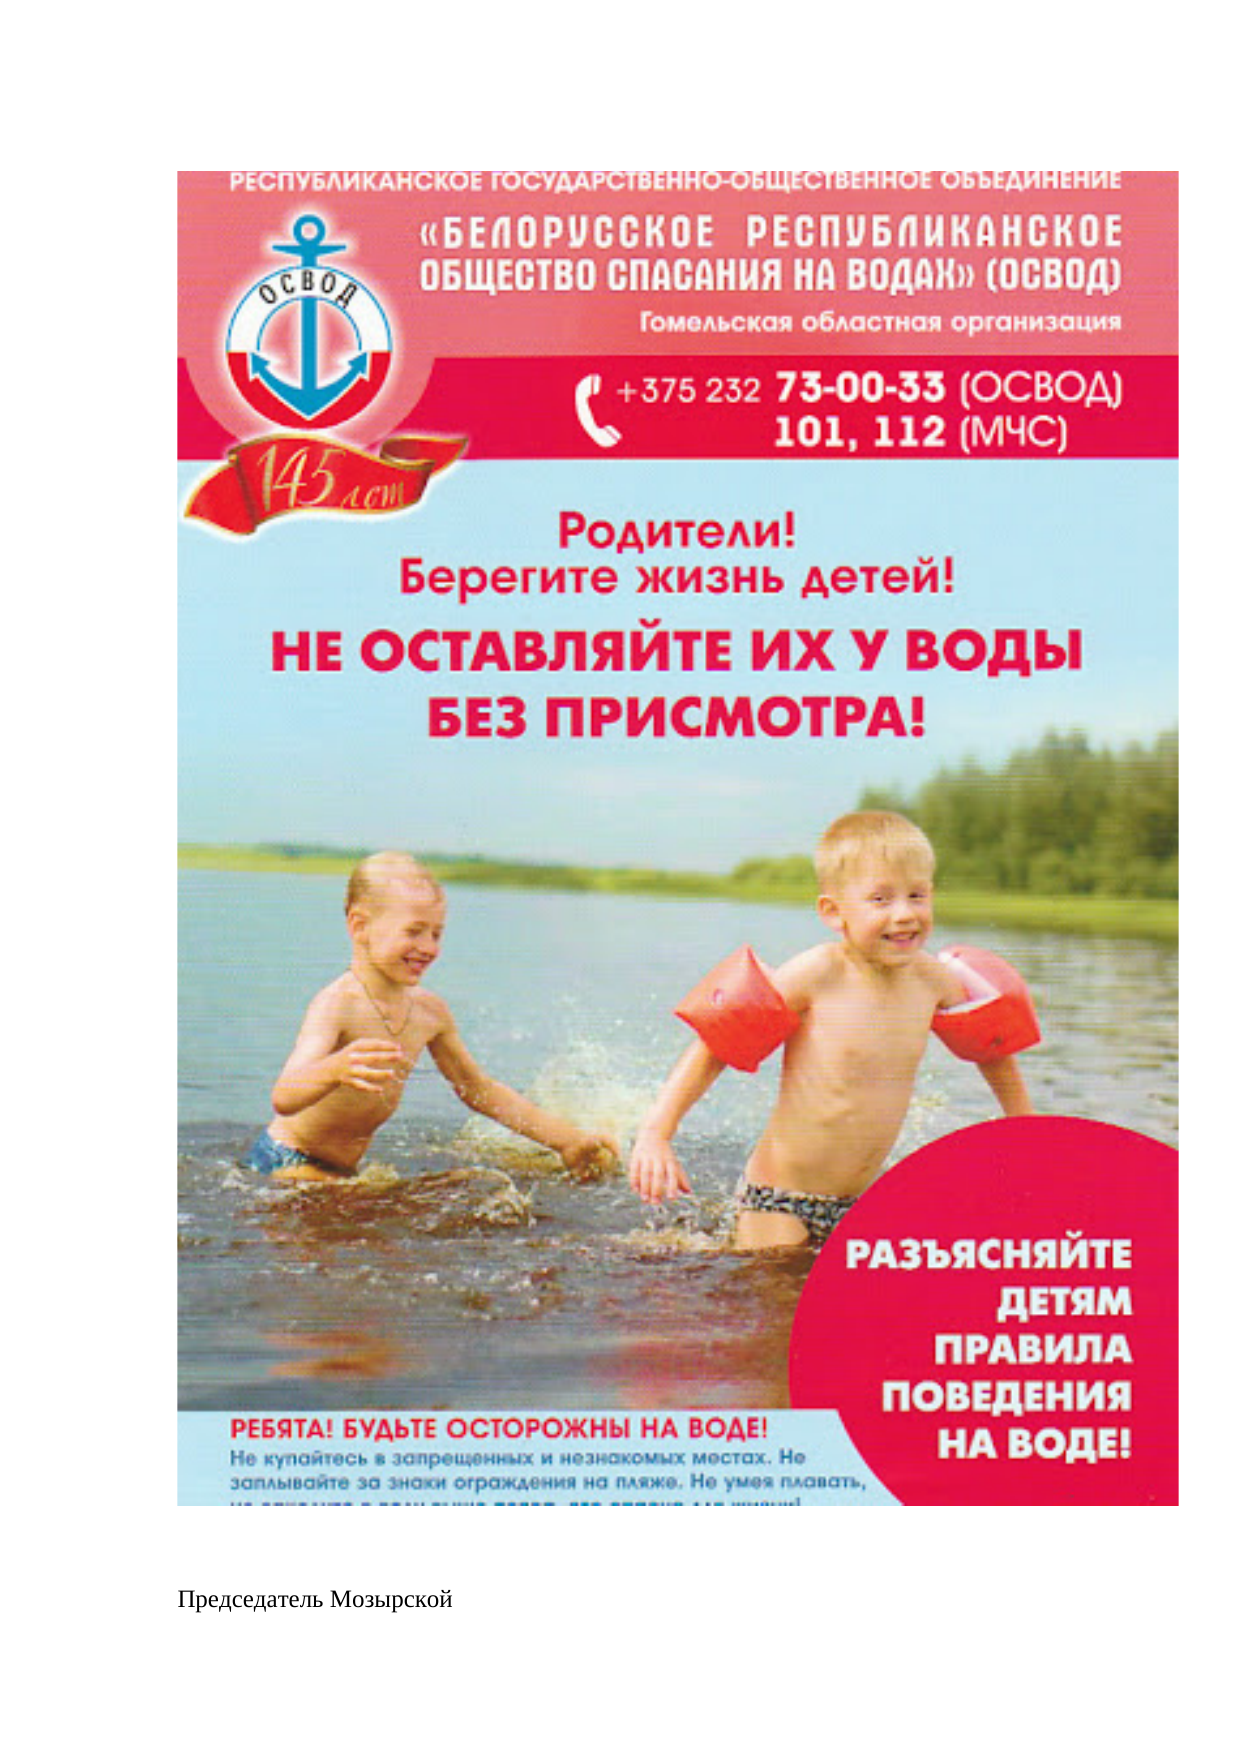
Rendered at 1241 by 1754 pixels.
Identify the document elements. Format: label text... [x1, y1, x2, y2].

text Председатель Мозырской [177, 1584, 1152, 1612]
picture [177, 171, 1179, 1506]
